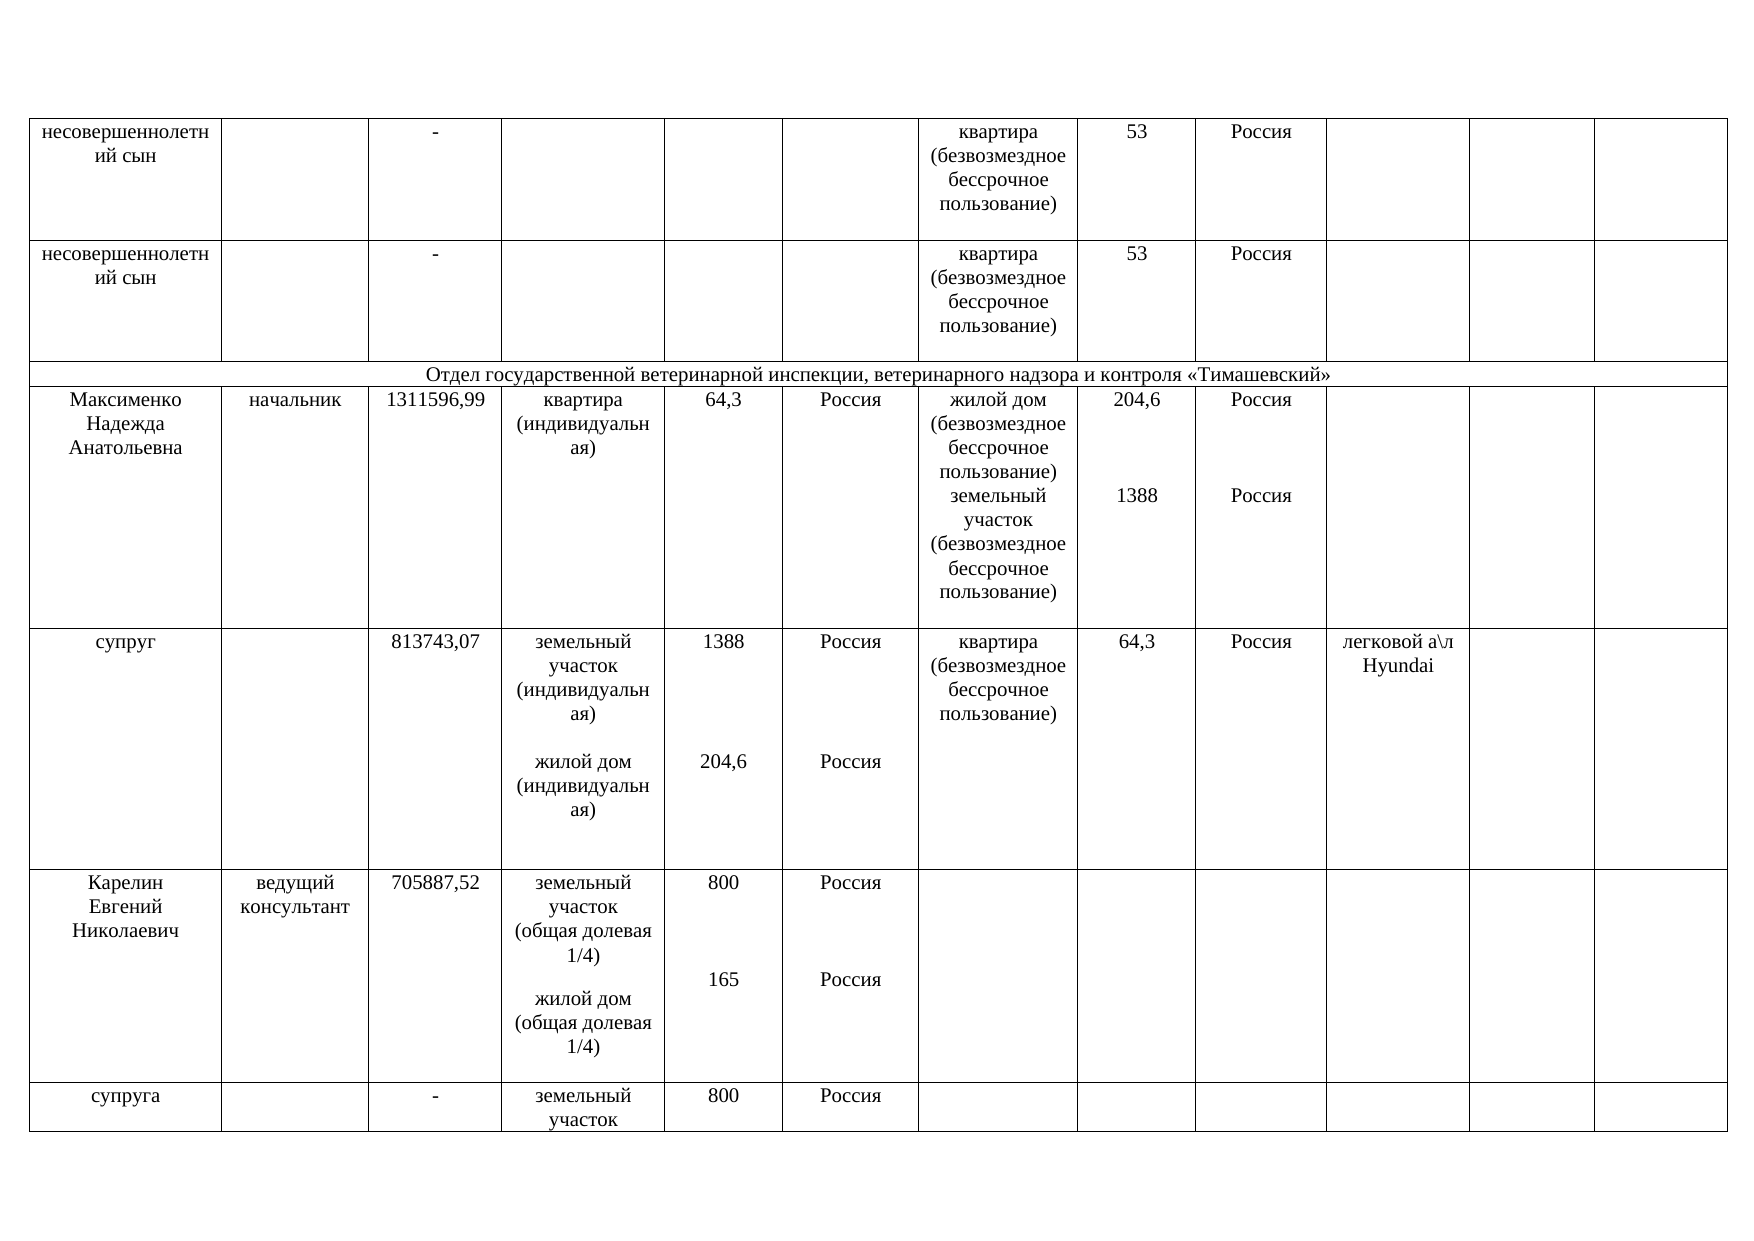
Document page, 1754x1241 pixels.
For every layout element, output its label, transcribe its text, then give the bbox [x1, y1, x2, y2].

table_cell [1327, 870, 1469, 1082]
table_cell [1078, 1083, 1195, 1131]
table_cell [222, 241, 368, 361]
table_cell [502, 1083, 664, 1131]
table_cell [919, 241, 1077, 361]
table_cell [1327, 387, 1469, 628]
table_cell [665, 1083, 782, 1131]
table_cell [1595, 241, 1727, 361]
table_cell 1311596,99 [369, 387, 501, 628]
table_cell 53 [1078, 119, 1195, 239]
table_cell 64,3 [665, 387, 782, 628]
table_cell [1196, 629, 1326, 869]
table_cell несовершеннолетний сын [30, 119, 221, 239]
table_cell Россия [1196, 119, 1326, 239]
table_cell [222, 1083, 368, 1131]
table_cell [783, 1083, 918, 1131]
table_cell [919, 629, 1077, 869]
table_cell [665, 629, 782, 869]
table_cell [1470, 119, 1594, 239]
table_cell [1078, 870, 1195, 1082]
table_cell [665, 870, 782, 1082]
table_cell 53 [1078, 241, 1195, 361]
table_cell супруг [30, 629, 221, 869]
table_cell [783, 241, 918, 361]
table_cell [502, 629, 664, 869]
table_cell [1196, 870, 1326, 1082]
table_cell Россия [783, 387, 918, 628]
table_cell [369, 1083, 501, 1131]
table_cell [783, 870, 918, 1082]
table_cell [1327, 241, 1469, 361]
table_cell [1470, 387, 1594, 628]
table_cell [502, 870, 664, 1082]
table_cell жилой дом (безвозмездное бессрочное пользование) земельный участок (безвозмездное бессрочное пользование) [919, 387, 1077, 628]
table_cell [783, 119, 918, 239]
table_cell - [369, 119, 501, 239]
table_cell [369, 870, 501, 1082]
table_cell 204,6 1388 [1078, 387, 1195, 628]
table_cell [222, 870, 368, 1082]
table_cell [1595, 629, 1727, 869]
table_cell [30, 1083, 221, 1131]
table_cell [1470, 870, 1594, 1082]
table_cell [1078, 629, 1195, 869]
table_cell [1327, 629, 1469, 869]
table_cell несовершеннолетний сын [30, 241, 221, 361]
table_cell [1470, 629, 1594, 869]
table_cell Россия Россия [1196, 387, 1326, 628]
table_cell Отдел государственной ветеринарной инспекции, ветеринарного надзора и контроля «Тимашевский» [30, 362, 1727, 386]
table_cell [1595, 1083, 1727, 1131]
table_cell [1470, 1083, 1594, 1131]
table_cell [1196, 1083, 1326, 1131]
table_cell - [369, 241, 501, 361]
table_cell [222, 119, 368, 239]
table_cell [919, 119, 1077, 239]
table_cell [1595, 387, 1727, 628]
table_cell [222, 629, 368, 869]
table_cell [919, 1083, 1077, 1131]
table_cell [502, 241, 664, 361]
table_cell Максименко Надежда Анатольевна [30, 387, 221, 628]
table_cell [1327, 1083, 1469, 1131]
table_cell [1595, 119, 1727, 239]
table_cell [1327, 119, 1469, 239]
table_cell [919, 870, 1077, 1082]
table_cell квартира (индивидуальная) [502, 387, 664, 628]
table_cell [665, 241, 782, 361]
table_cell [665, 119, 782, 239]
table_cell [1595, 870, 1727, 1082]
table_cell [1470, 241, 1594, 361]
table_cell начальник [222, 387, 368, 628]
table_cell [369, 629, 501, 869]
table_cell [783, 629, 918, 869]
table_cell [502, 119, 664, 239]
table_cell Россия [1196, 241, 1326, 361]
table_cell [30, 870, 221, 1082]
